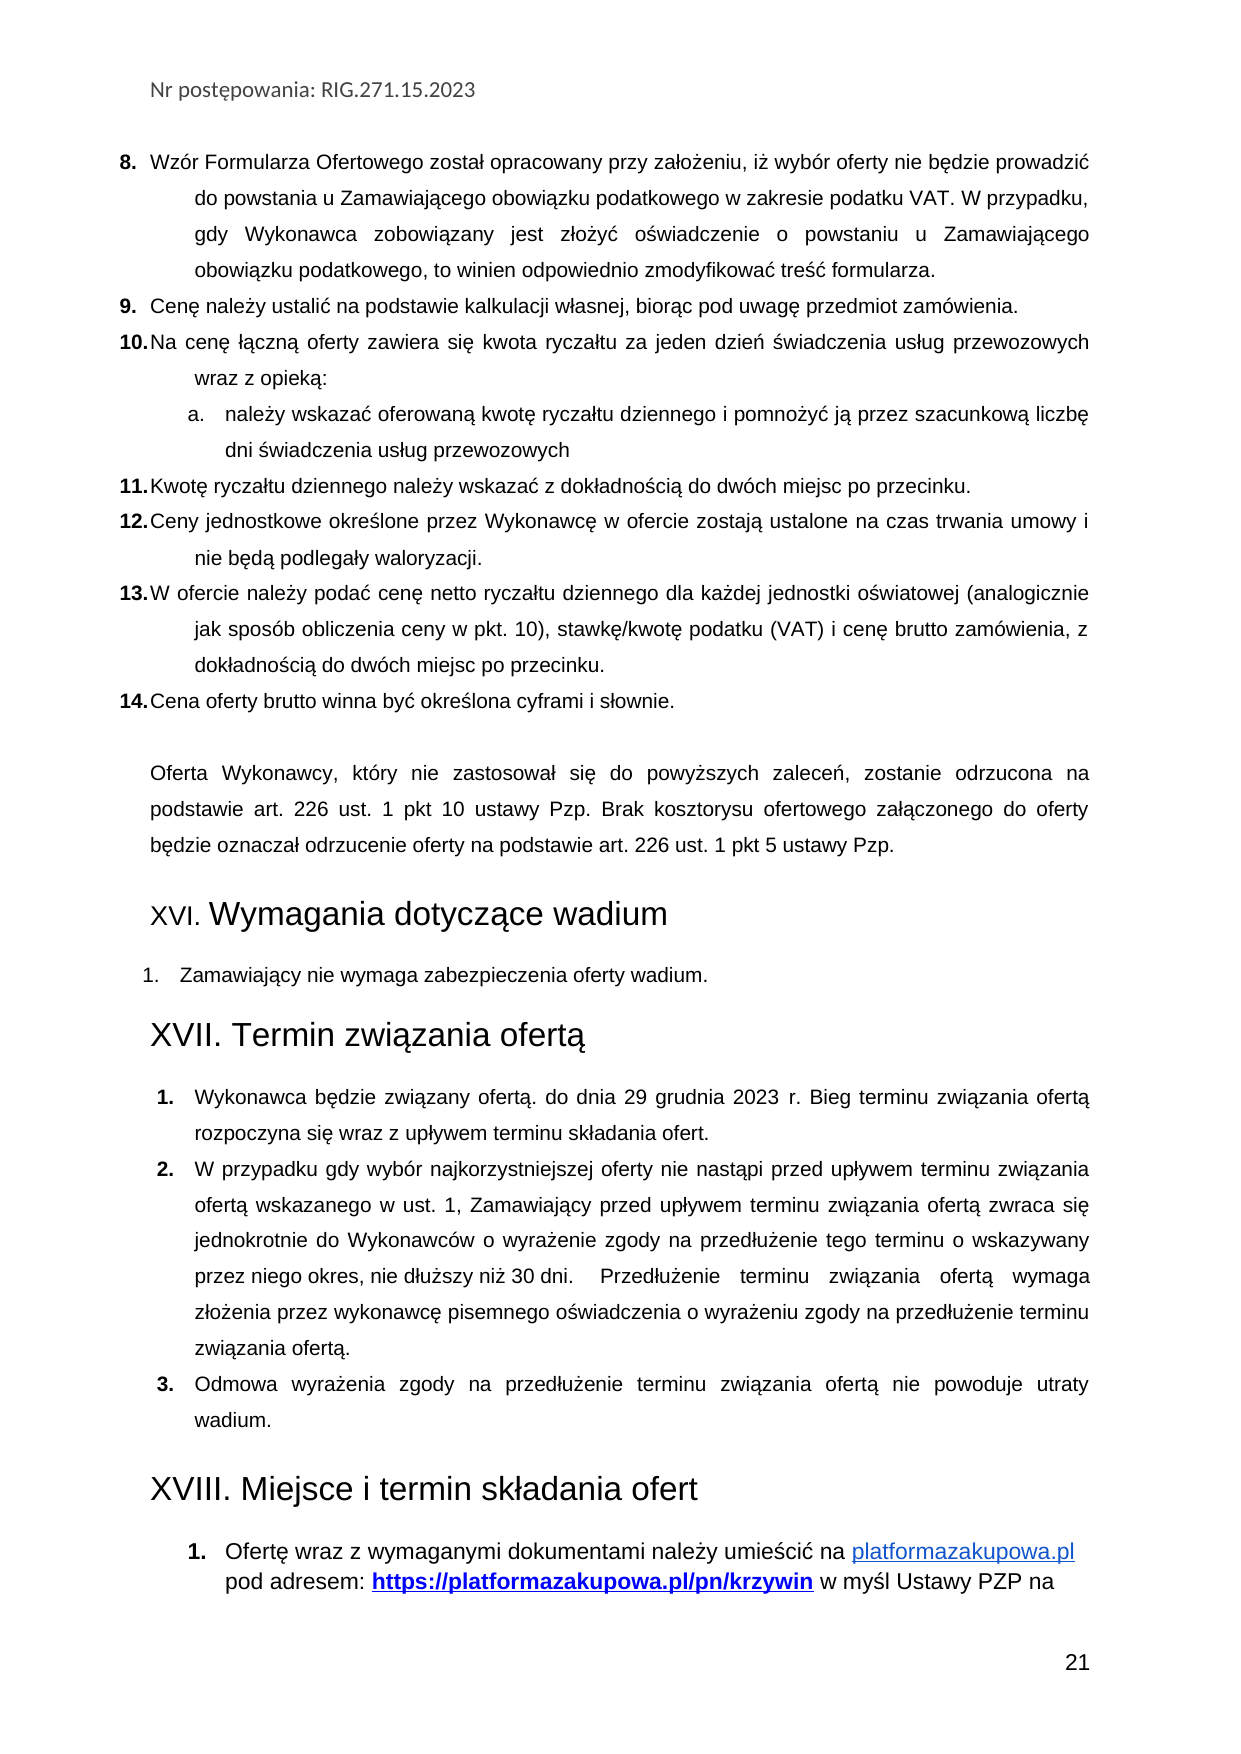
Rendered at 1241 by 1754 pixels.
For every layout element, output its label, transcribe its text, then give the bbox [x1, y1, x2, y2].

text Oferta Wykonawcy, który nie zastosował się do powyższych zaleceń, zostanie odrzucona na podstawie art. 226 ust. 1 pkt 10 ustawy Pzp. Brak kosztorysu ofertowego załączonego do oferty będzie oznaczał odrzucenie oferty na podstawie art. 226 ust. 1 pkt 5 ustawy Pzp. [150, 761, 1090, 857]
list Wykonawca będzie związany ofertą. do dnia 29 grudnia 2023 r. Bieg terminu związania ofertą rozpoczyna się wraz z upływem terminu składania ofert. [157, 1084, 1090, 1144]
list Odmowa wyrażenia zgody na przedłużenie terminu związania ofertą nie powoduje utraty wadium. [157, 1372, 1090, 1432]
subtitle XVIII. Miejsce i termin składania ofert [150, 1469, 1090, 1507]
list Cenę należy ustalić na podstawie kalkulacji własnej, biorąc pod uwagę przedmiot zamówienia. [119, 294, 1090, 318]
subtitle XVII. Termin związania ofertą [150, 1015, 1090, 1054]
list Kwotę ryczałtu dziennego należy wskazać z dokładnością do dwóch miejsc po przecinku. [119, 473, 1090, 497]
list Zamawiający nie wymaga zabezpieczenia oferty wadium. [142, 963, 1090, 987]
list Cena oferty brutto winna być określona cyframi i słownie. [119, 689, 1090, 713]
list W przypadku gdy wybór najkorzystniejszej oferty nie nastąpi przed upływem terminu związania ofertą wskazanego w ust. 1, Zamawiający przed upływem terminu związania ofertą zwraca się jednokrotnie do Wykonawców o wyrażenie zgody na przedłużenie tego terminu o wskazywany przez niego okres, nie dłuższy niż 30 dni. Przedłużenie terminu związania ofertą wymaga złożenia przez wykonawcę pisemnego oświadczenia o wyrażeniu zgody na przedłużenie terminu związania ofertą. [157, 1156, 1090, 1360]
list Na cenę łączną oferty zawiera się kwota ryczałtu za jeden dzień świadczenia usług przewozowych wraz z opieką: [119, 330, 1090, 389]
subtitle XVI. Wymagania dotyczące wadium [150, 894, 1090, 932]
list należy wskazać oferowaną kwotę ryczałtu dziennego i pomnożyć ją przez szacunkową liczbę dni świadczenia usług przewozowych [187, 402, 1090, 461]
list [187, 1538, 1090, 1595]
list Ceny jednostkowe określone przez Wykonawcę w ofercie zostają ustalone na czas trwania umowy i nie będą podlegały waloryzacji. [119, 509, 1090, 569]
list Wzór Formularza Ofertowego został opracowany przy założeniu, iż wybór oferty nie będzie prowadzić do powstania u Zamawiającego obowiązku podatkowego w zakresie podatku VAT. W przypadku, gdy Wykonawca zobowiązany jest złożyć oświadczenie o powstaniu u Zamawiającego obowiązku podatkowego, to winien odpowiednio zmodyfikować treść formularza. [119, 150, 1090, 282]
list W ofercie należy podać cenę netto ryczałtu dziennego dla każdej jednostki oświatowej (analogicznie jak sposób obliczenia ceny w pkt. 10), stawkę/kwotę podatku (VAT) i cenę brutto zamówienia, z dokładnością do dwóch miejsc po przecinku. [119, 581, 1090, 677]
